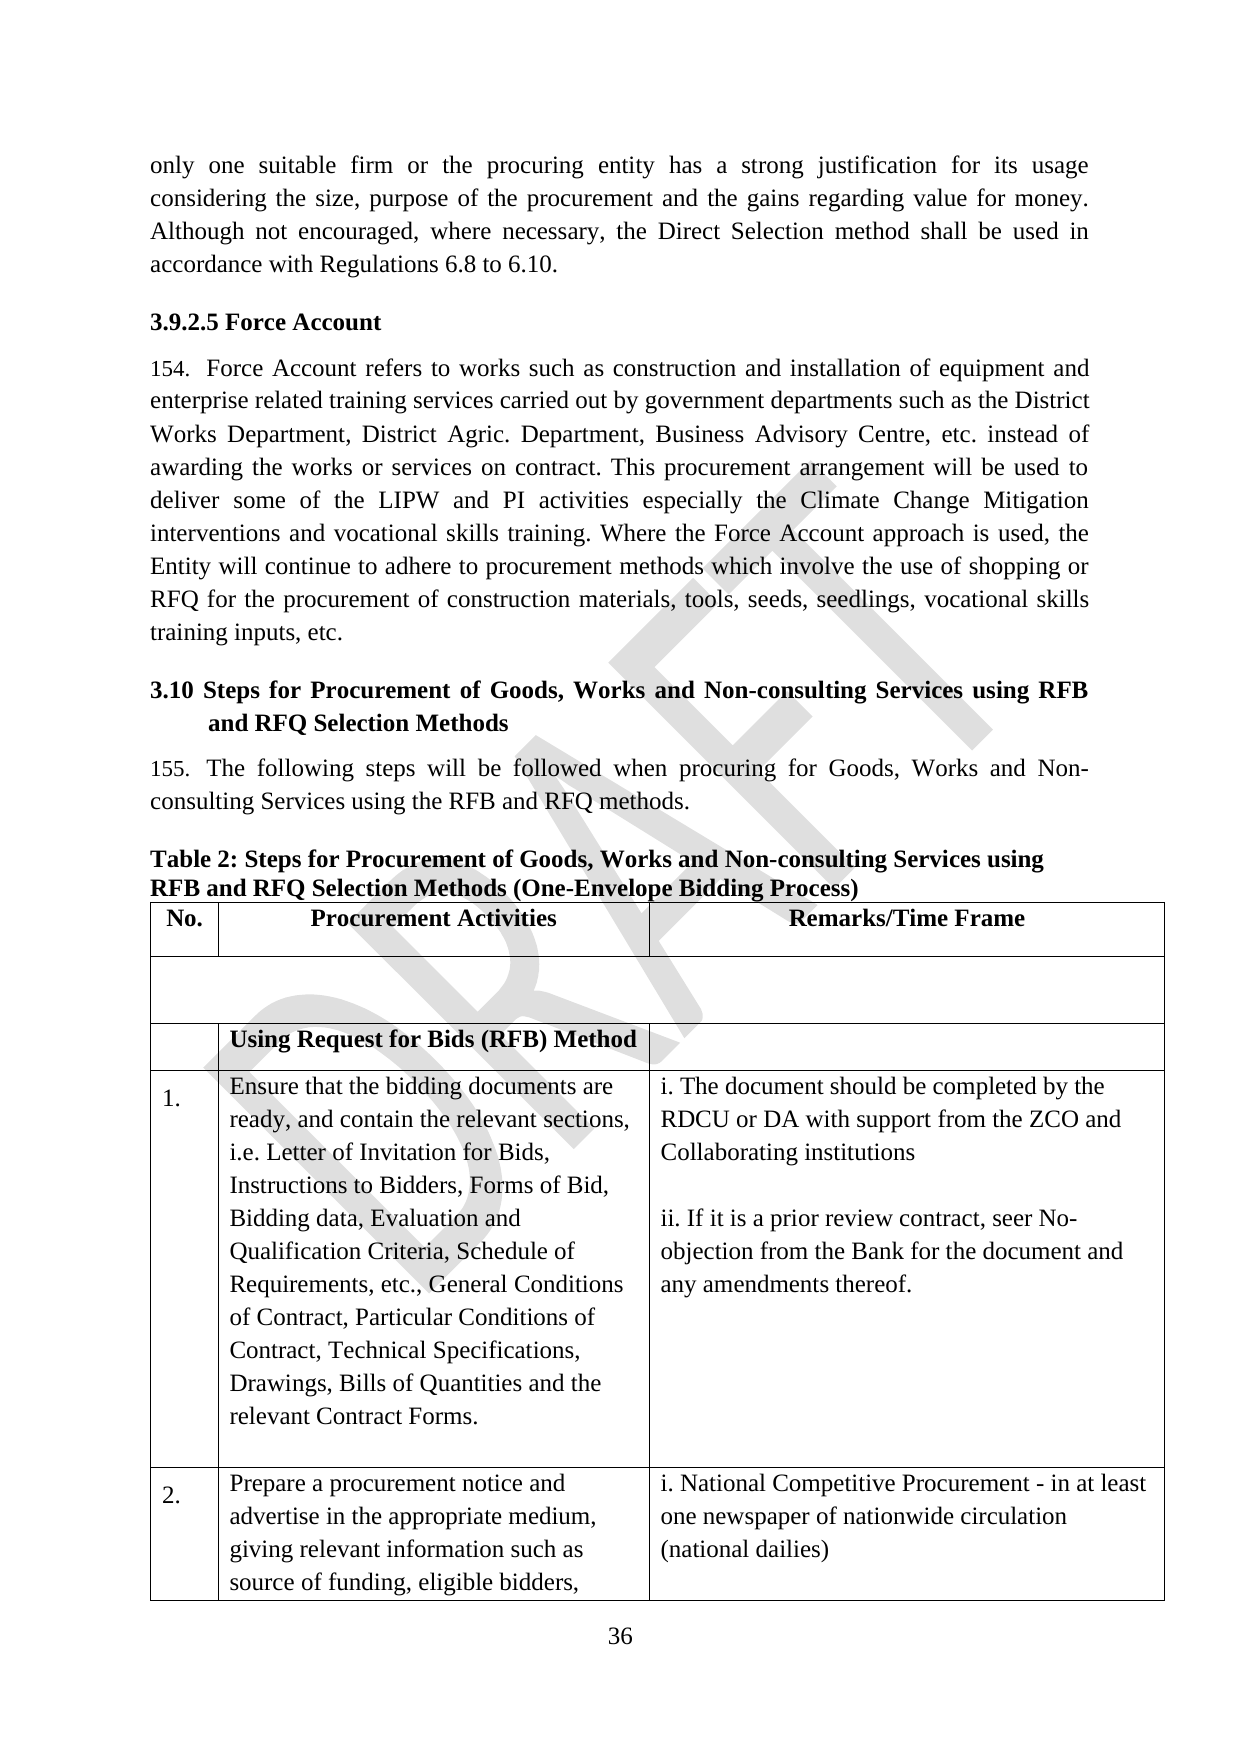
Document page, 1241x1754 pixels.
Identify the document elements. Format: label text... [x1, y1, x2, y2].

subtitle 3.10 Steps for Procurement of Goods, Works and Non-consulting Services using RFB and RFQ Selection Methods [150, 675, 1090, 737]
table_cell i. The document should be completed by the RDCU or DA with support from the ZCO and Collaborating institutions ii. If it is a prior review contract, seer No-objection from the Bank for the document and any amendments thereof. [650, 1071, 1164, 1467]
table_cell Ensure that the bidding documents are ready, and contain the relevant sections, i.e. Letter of Invitation for Bids, Instructions to Bidders, Forms of Bid, Bidding data, Evaluation and Qualification Criteria, Schedule of Requirements, etc., General Conditions of Contract, Particular Conditions of Contract, Technical Specifications, Drawings, Bills of Quantities and the relevant Contract Forms. [219, 1071, 649, 1467]
table_cell [650, 1024, 1164, 1070]
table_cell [650, 1468, 1164, 1600]
list The following steps will be followed when procuring for Goods, Works and Non-consulting Services using the RFB and RFQ methods. [150, 753, 1090, 815]
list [150, 150, 1090, 278]
table_cell [151, 1024, 218, 1070]
table_cell Using Request for Bids (RFB) Method [219, 1024, 649, 1070]
table_header No. [151, 903, 218, 956]
table_cell [151, 957, 1164, 1023]
table_cell [151, 1071, 218, 1467]
table_header Procurement Activities [219, 903, 649, 956]
text Table 2: Steps for Procurement of Goods, Works and Non-consulting Services using RFB and RFQ Selection Methods (One-Envelope Bidding Process) [150, 844, 1090, 902]
table_header Remarks/Time Frame [650, 903, 1164, 956]
table_cell [151, 1468, 218, 1600]
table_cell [219, 1468, 649, 1600]
list Force Account refers to works such as construction and installation of equipment and enterprise related training services carried out by government departments such as the District Works Department, District Agric. Department, Business Advisory Centre, etc. instead of awarding the works or services on contract. This procurement arrangement will be used to deliver some of the LIPW and PI activities especially the Climate Change Mitigation interventions and vocational skills training. Where the Force Account approach is used, the Entity will continue to adhere to procurement methods which involve the use of shopping or RFQ for the procurement of construction materials, tools, seeds, seedlings, vocational skills training inputs, etc. [150, 353, 1090, 646]
subtitle 3.9.2.5 Force Account [150, 307, 1090, 336]
